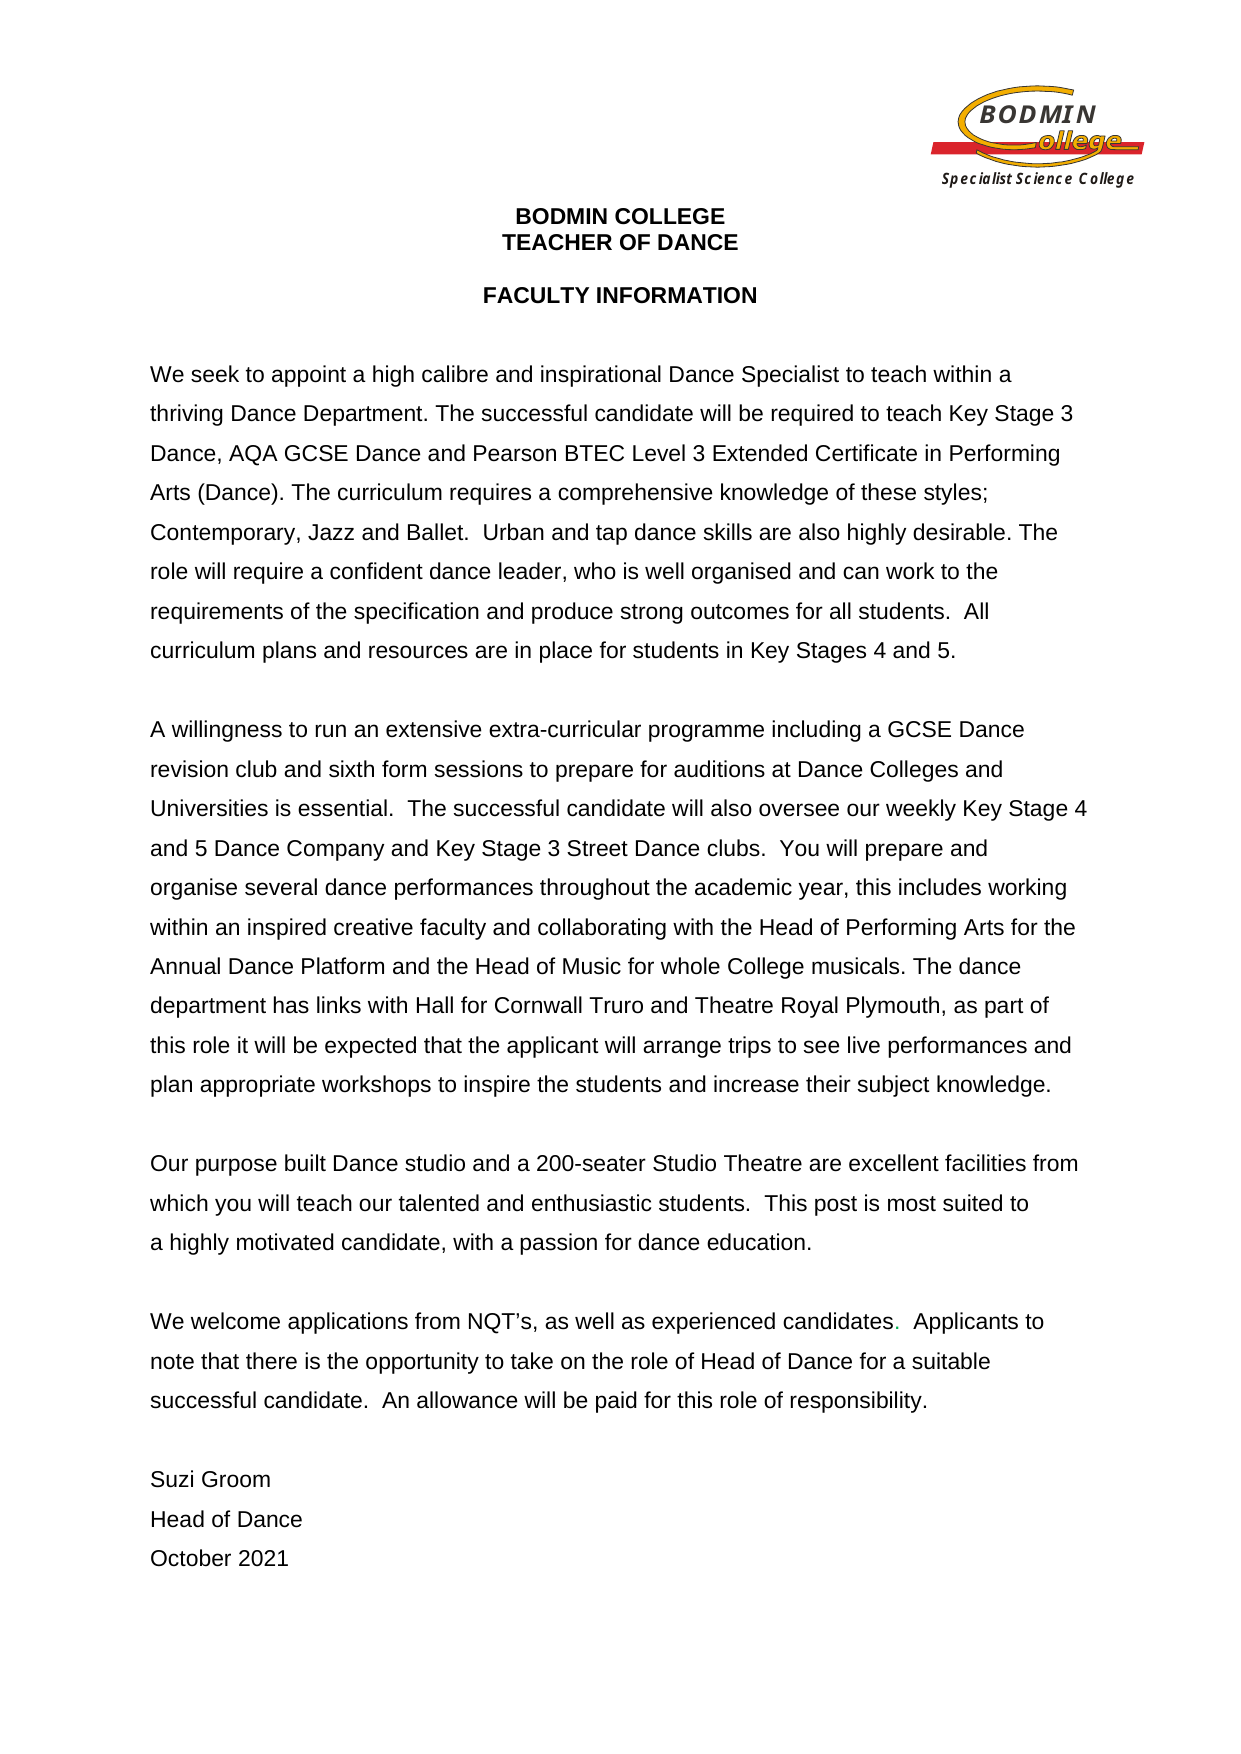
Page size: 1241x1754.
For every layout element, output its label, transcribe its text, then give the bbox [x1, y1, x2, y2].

text FACULTY INFORMATION [150, 282, 1090, 308]
text We seek to appoint a high calibre and inspirational Dance Specialist to teach within a thriving Dance Department. The successful candidate will be required to teach Key Stage 3 Dance, AQA GCSE Dance and Pearson BTEC Level 3 Extended Certificate in Performing Arts (Dance). The curriculum requires a comprehensive knowledge of these styles; Contemporary, Jazz and Ballet. Urban and tap dance skills are also highly desirable. The role will require a confident dance leader, who is well organised and can work to the requirements of the specification and produce strong outcomes for all students. All curriculum plans and resources are in place for students in Key Stages 4 and 5. [150, 361, 1090, 663]
text BODMIN COLLEGE [150, 203, 1090, 229]
text Our purpose built Dance studio and a 200-seater Studio Theatre are excellent facilities from which you will teach our talented and enthusiastic students. This post is most suited to a highly motivated candidate, with a passion for dance education. [150, 1150, 1090, 1256]
text Suzi Groom [150, 1466, 1090, 1493]
text We welcome applications from NQT’s, as well as experienced candidates. Applicants to note that there is the opportunity to take on the role of Head of Dance for a suitable successful candidate. An allowance will be paid for this role of responsibility. [150, 1308, 1090, 1414]
text A willingness to run an extensive extra-curricular programme including a GCSE Dance revision club and sixth form sessions to prepare for auditions at Dance Colleges and Universities is essential. The successful candidate will also oversee our weekly Key Stage 4 and 5 Dance Company and Key Stage 3 Street Dance clubs. You will prepare and organise several dance performances throughout the academic year, this includes working within an inspired creative faculty and collaborating with the Head of Performing Arts for the Annual Dance Platform and the Head of Music for whole College musicals. The dance department has links with Hall for Cornwall Truro and Theatre Royal Plymouth, as part of this role it will be expected that the applicant will arrange trips to see live performances and plan appropriate workshops to inspire the students and increase their subject knowledge. [150, 716, 1090, 1098]
text October 2021 [150, 1545, 1090, 1572]
text TEACHER OF DANCE [150, 229, 1090, 255]
text Head of Dance [150, 1506, 1090, 1532]
